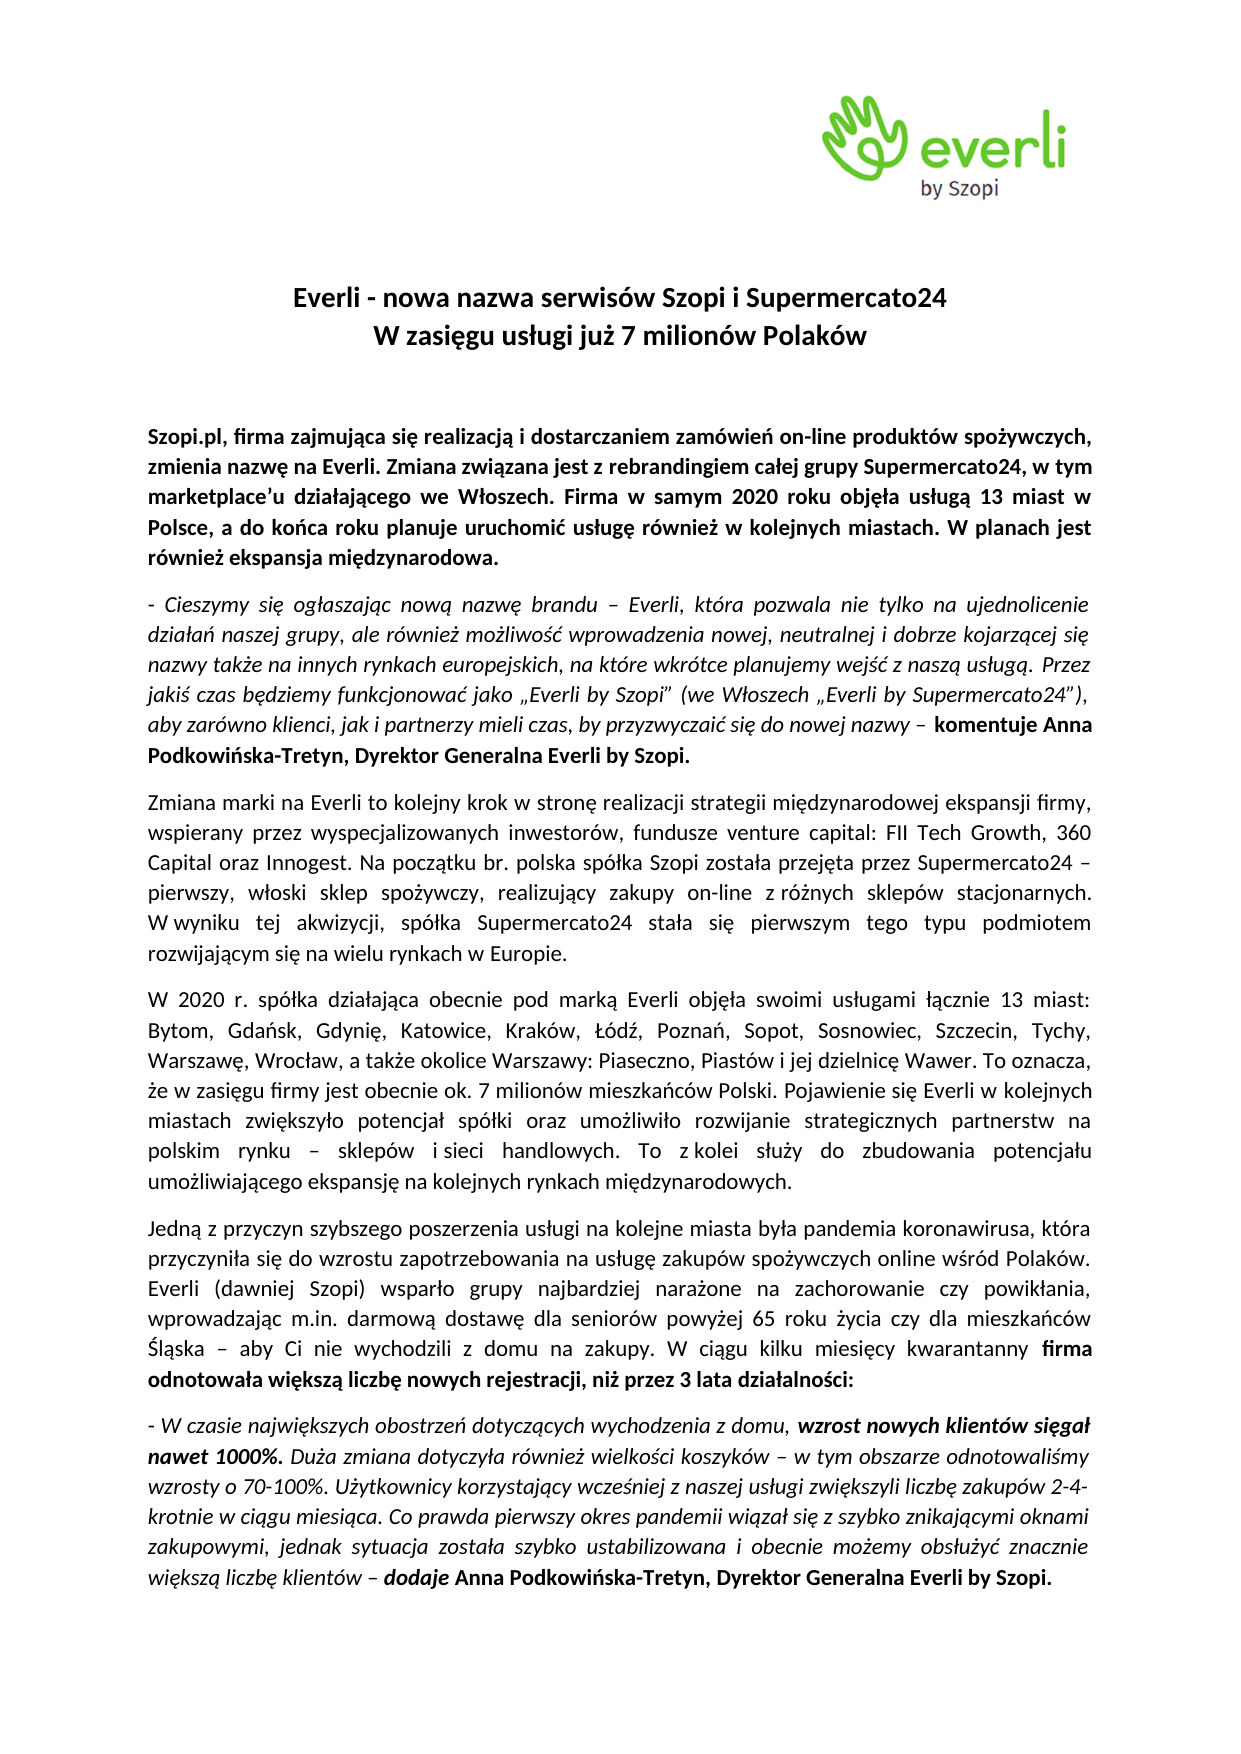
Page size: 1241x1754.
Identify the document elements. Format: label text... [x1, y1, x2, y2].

text - W czasie największych obostrzeń dotyczących wychodzenia z domu, wzrost nowych klientów sięgał nawet 1000%. Duża zmiana dotyczyła również wielkości koszyków – w tym obszarze odnotowaliśmy wzrosty o 70-100%. Użytkownicy korzystający wcześniej z naszej usługi zwiększyli liczbę zakupów 2-4-krotnie w ciągu miesiąca. Co prawda pierwszy okres pandemii wiązał się z szybko znikającymi oknami zakupowymi, jednak sytuacja została szybko ustabilizowana i obecnie możemy obsłużyć znacznie większą liczbę klientów – dodaje Anna Podkowińska-Tretyn, Dyrektor Generalna Everli by Szopi. [148, 1412, 1093, 1591]
picture [806, 73, 1093, 223]
text W 2020 r. spółka działająca obecnie pod marką Everli objęła swoimi usługami łącznie 13 miast: Bytom, Gdańsk, Gdynię, Katowice, Kraków, Łódź, Poznań, Sopot, Sosnowiec, Szczecin, Tychy, Warszawę, Wrocław, a także okolice Warszawy: Piaseczno, Piastów i jej dzielnicę Wawer. To oznacza, że w zasięgu firmy jest obecnie ok. 7 milionów mieszkańców Polski. Pojawienie się Everli w kolejnych miastach zwiększyło potencjał spółki oraz umożliwiło rozwijanie strategicznych partnerstw na polskim rynku – sklepów i sieci handlowych. To z kolei służy do zbudowania potencjału umożliwiającego ekspansję na kolejnych rynkach międzynarodowych. [148, 986, 1093, 1195]
text - Cieszymy się ogłaszając nową nazwę brandu – Everli, która pozwala nie tylko na ujednolicenie działań naszej grupy, ale również możliwość wprowadzenia nowej, neutralnej i dobrze kojarzącej się nazwy także na innych rynkach europejskich, na które wkrótce planujemy wejść z naszą usługą. Przez jakiś czas będziemy funkcjonować jako „Everli by Szopi” (we Włoszech „Everli by Supermercato24”), aby zarówno klienci, jak i partnerzy mieli czas, by przyzwyczaić się do nowej nazwy – komentuje Anna Podkowińska-Tretyn, Dyrektor Generalna Everli by Szopi. [148, 590, 1093, 769]
text Szopi.pl, firma zajmująca się realizacją i dostarczaniem zamówień on-line produktów spożywczych, zmienia nazwę na Everli. Zmiana związana jest z rebrandingiem całej grupy Supermercato24, w tym marketplace’u działającego we Włoszech. Firma w samym 2020 roku objęła usługą 13 miast w Polsce, a do końca roku planuje uruchomić usługę również w kolejnych miastach. W planach jest również ekspansja międzynarodowa. [148, 422, 1093, 571]
text Everli - nowa nazwa serwisów Szopi i Supermercato24 W zasięgu usługi już 7 milionów Polaków [148, 279, 1093, 353]
text Jedną z przyczyn szybszego poszerzenia usługi na kolejne miasta była pandemia koronawirusa, która przyczyniła się do wzrostu zapotrzebowania na usługę zakupów spożywczych online wśród Polaków. Everli (dawniej Szopi) wsparło grupy najbardziej narażone na zachorowanie czy powikłania, wprowadzając m.in. darmową dostawę dla seniorów powyżej 65 roku życia czy dla mieszkańców Śląska – aby Ci nie wychodzili z domu na zakupy. W ciągu kilku miesięcy kwarantanny firma odnotowała większą liczbę nowych rejestracji, niż przez 3 lata działalności: [148, 1214, 1093, 1393]
text Zmiana marki na Everli to kolejny krok w stronę realizacji strategii międzynarodowej ekspansji firmy, wspierany przez wyspecjalizowanych inwestorów, fundusze venture capital: FII Tech Growth, 360 Capital oraz Innogest. Na początku br. polska spółka Szopi została przejęta przez Supermercato24 – pierwszy, włoski sklep spożywczy, realizujący zakupy on-line z różnych sklepów stacjonarnych. W wyniku tej akwizycji, spółka Supermercato24 stała się pierwszym tego typu podmiotem rozwijającym się na wielu rynkach w Europie. [148, 788, 1093, 967]
